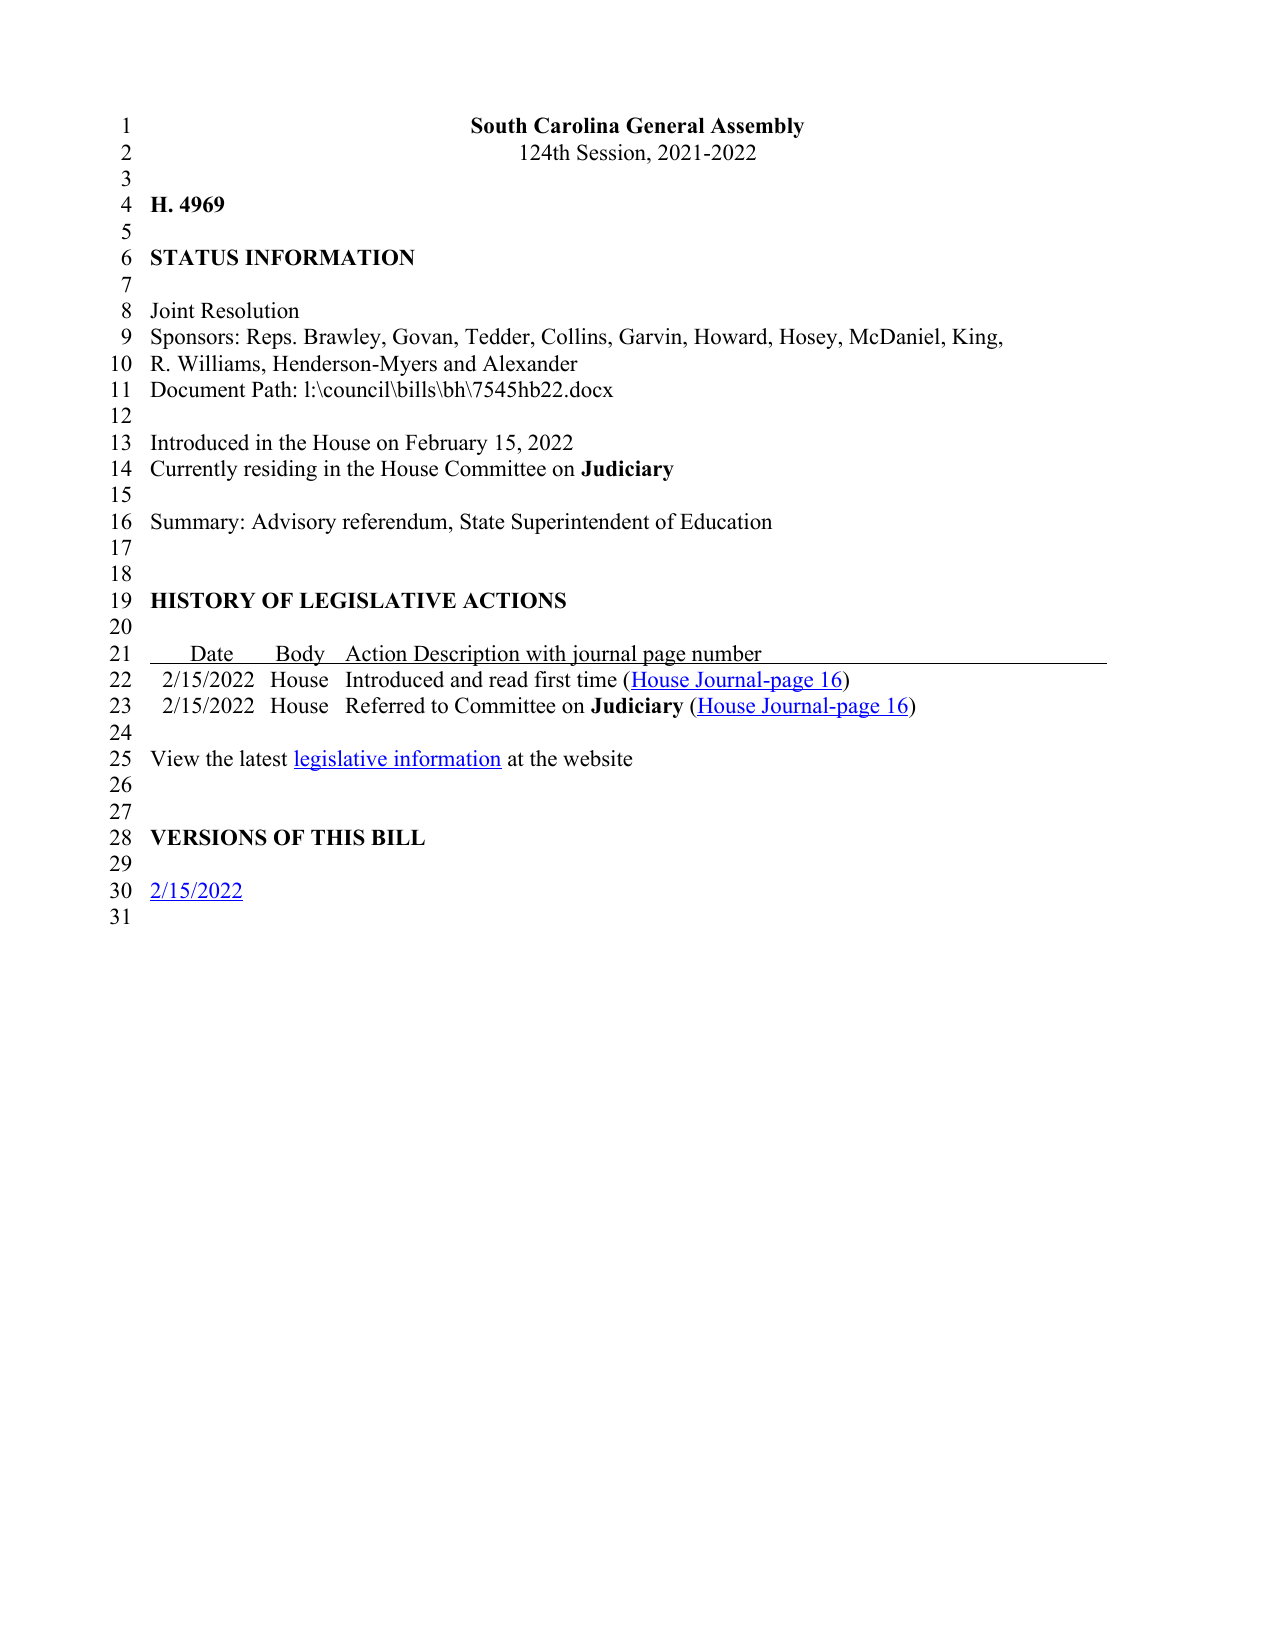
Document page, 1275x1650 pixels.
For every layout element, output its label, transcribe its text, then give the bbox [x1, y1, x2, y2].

text Sponsors: Reps. Brawley, Govan, Tedder, Collins, Garvin, Howard, Hosey, McDaniel, King, R. Williams, Henderson-Myers and Alexander [150, 323, 1125, 376]
text 2/15/2022 [150, 877, 1125, 903]
text VERSIONS OF THIS BILL [150, 824, 1125, 850]
text Currently residing in the House Committee on Judiciary [150, 455, 1125, 481]
text Joint Resolution [150, 297, 1125, 323]
text View the latest legislative information at the website [150, 745, 1125, 771]
text HISTORY OF LEGISLATIVE ACTIONS [150, 587, 1125, 613]
text Introduced in the House on February 15, 2022 [150, 429, 1125, 455]
text Date Body Action Description with journal page number [150, 639, 1125, 666]
text H. 4969 [150, 192, 1125, 218]
text 124th Session, 2021-2022 [150, 139, 1125, 165]
text Summary: Advisory referendum, State Superintendent of Education [150, 508, 1125, 534]
text 2/15/2022 House Referred to Committee on Judiciary (House Journal-page 16) [150, 692, 1125, 719]
text Document Path: l:\council\bills\bh\7545hb22.docx [150, 376, 1125, 402]
text South Carolina General Assembly [150, 112, 1125, 139]
text STATUS INFORMATION [150, 244, 1125, 271]
text 2/15/2022 House Introduced and read first time (House Journal-page 16) [150, 666, 1125, 692]
